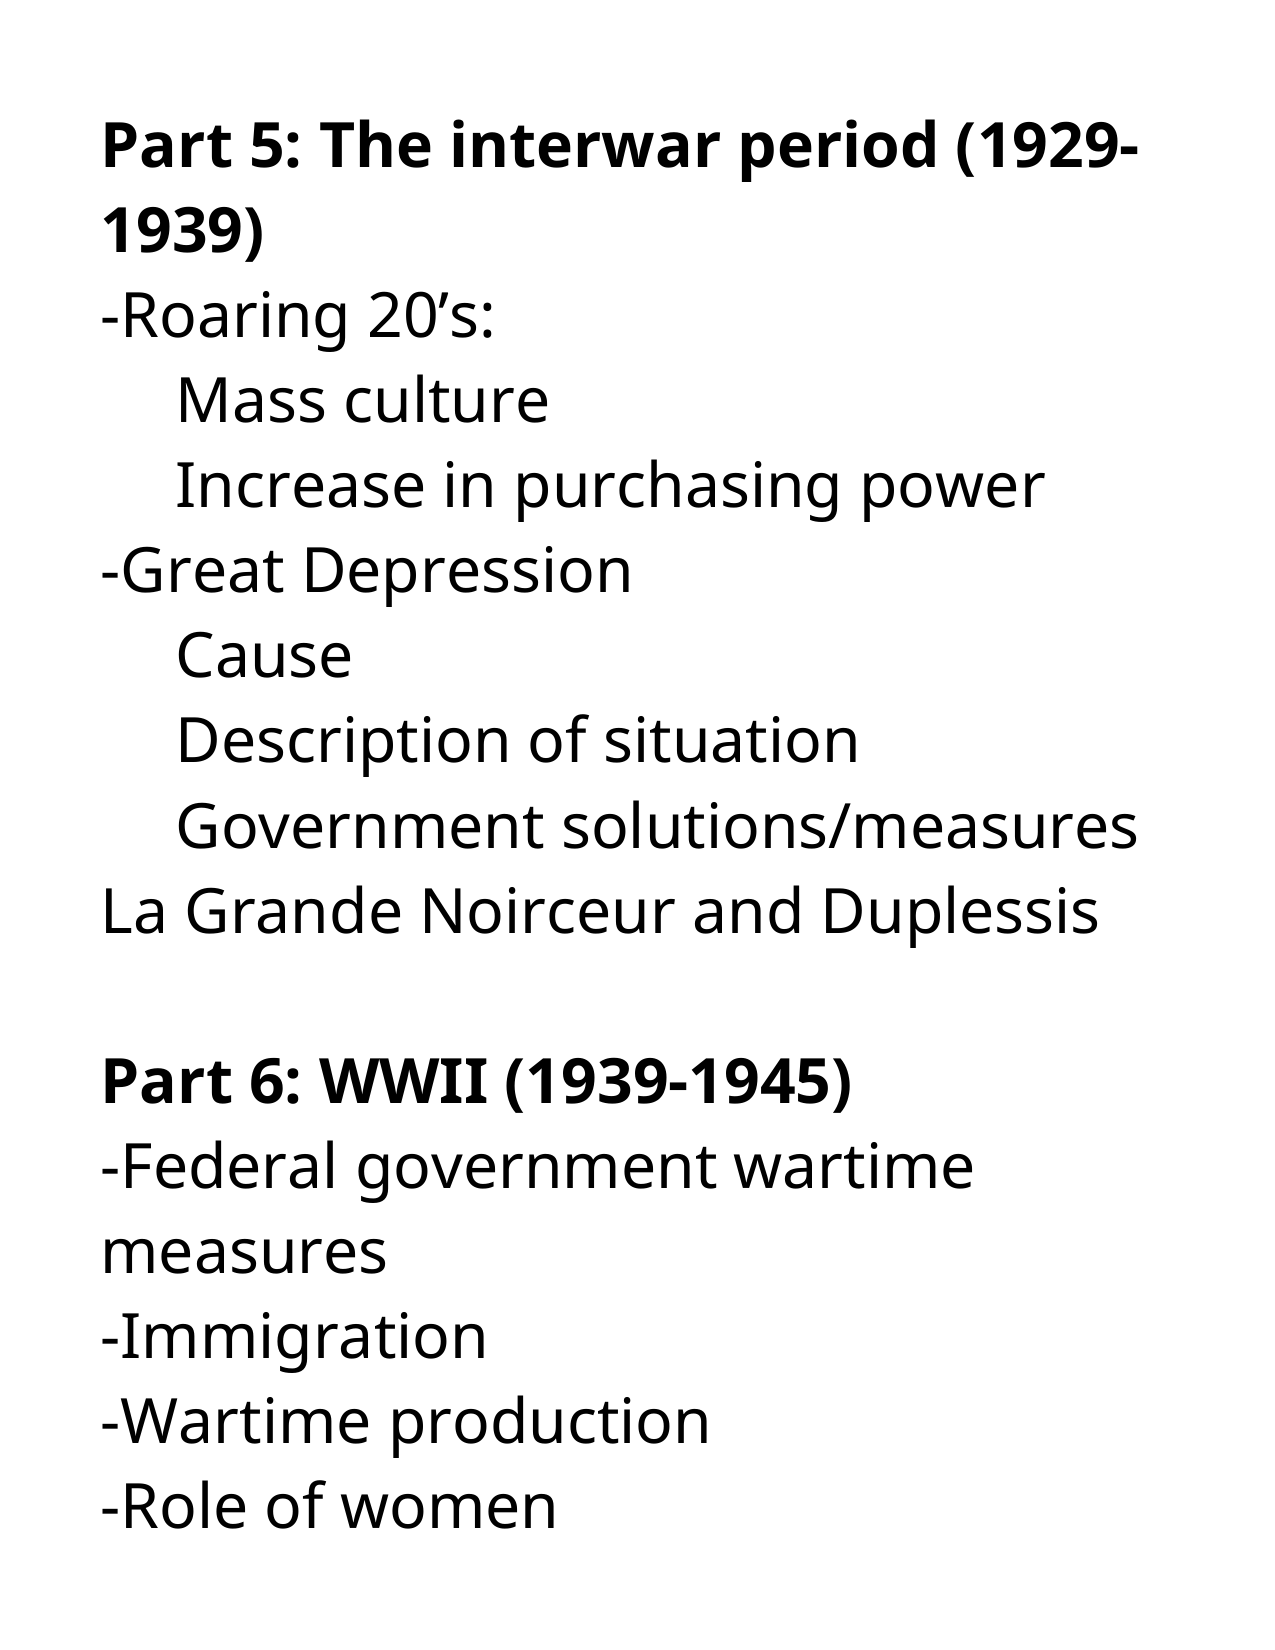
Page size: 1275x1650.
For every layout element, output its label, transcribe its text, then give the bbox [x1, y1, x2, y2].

text Cause [100, 611, 1174, 696]
text Increase in purchasing power [100, 441, 1174, 526]
text -Immigration [100, 1292, 1174, 1377]
text Part 6: WWII (1939-1945) [100, 1037, 1174, 1122]
text -Role of women [100, 1462, 1174, 1547]
text Part 5: The interwar period (1929-1939) [100, 100, 1174, 271]
text Mass culture [100, 356, 1174, 441]
text -Federal government wartime measures [100, 1122, 1174, 1292]
text Government solutions/measures [100, 781, 1174, 866]
text -Great Depression [100, 526, 1174, 611]
text La Grande Noirceur and Duplessis [100, 866, 1174, 951]
text -Roaring 20’s: [100, 271, 1174, 356]
text Description of situation [100, 696, 1174, 781]
text -Wartime production [100, 1377, 1174, 1462]
